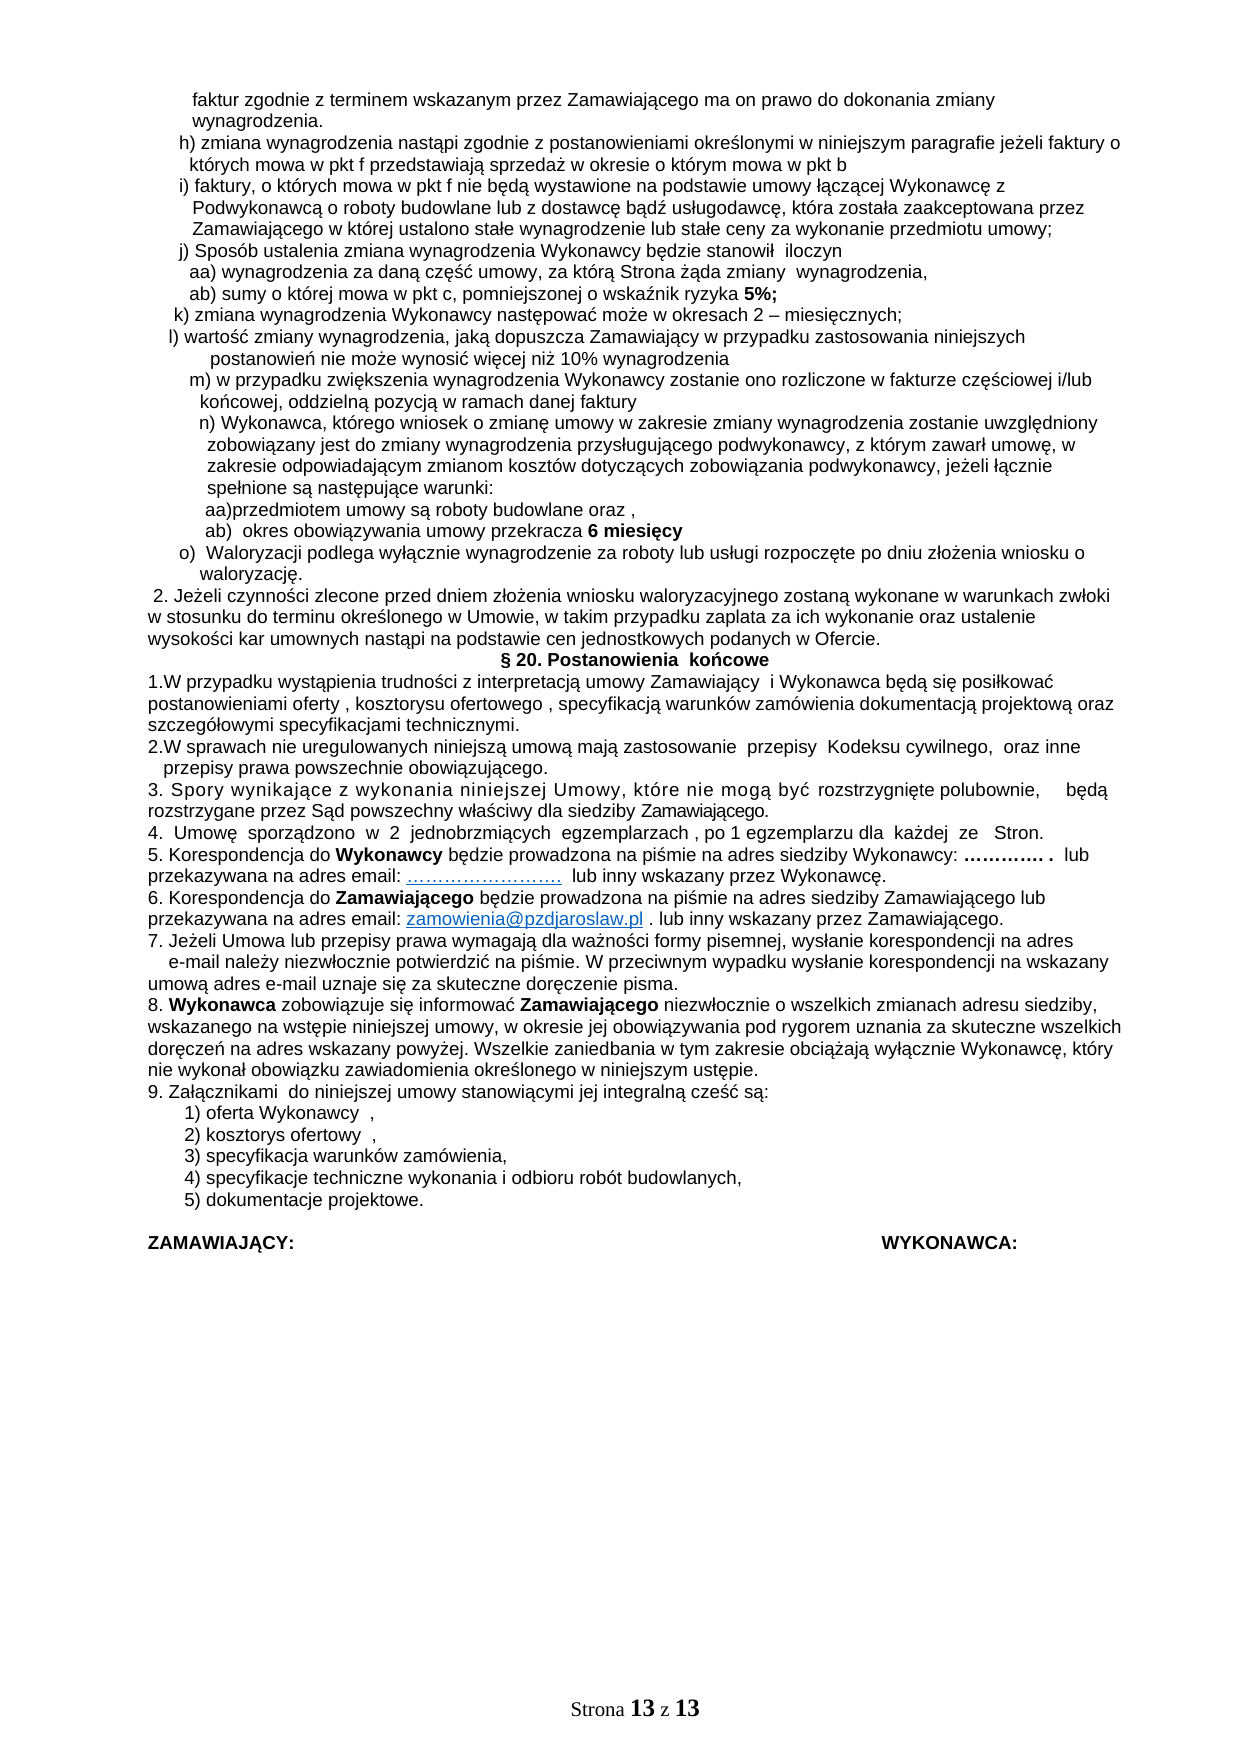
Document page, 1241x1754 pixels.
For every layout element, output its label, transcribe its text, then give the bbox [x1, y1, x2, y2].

text 2.W sprawach nie uregulowanych niniejszą umową mają zastosowanie przepisy Kodeksu cywilnego, oraz inne [148, 736, 1122, 757]
text m) w przypadku zwiększenia wynagrodzenia Wykonawcy zostanie ono rozliczone w fakturze częściowej i/lub [148, 369, 1122, 391]
text 3) specyfikacja warunków zamówienia, [148, 1145, 1122, 1167]
text h) zmiana wynagrodzenia nastąpi zgodnie z postanowieniami określonymi w niniejszym paragrafie jeżeli faktury o [148, 132, 1122, 153]
text 5. Korespondencja do Wykonawcy będzie prowadzona na piśmie na adres siedziby Wykonawcy: …………. . lub przekazywana na adres email: ……………………. lub inny wskazany przez Wykonawcę. [148, 843, 1122, 886]
text 1.W przypadku wystąpienia trudności z interpretacją umowy Zamawiający i Wykonawca będą się posiłkować postanowieniami oferty , kosztorysu ofertowego , specyfikacją warunków zamówienia dokumentacją projektową oraz szczegółowymi specyfikacjami technicznymi. [148, 671, 1122, 736]
text przepisy prawa powszechnie obowiązującego. [148, 757, 1122, 779]
text 8. Wykonawca zobowiązuje się informować Zamawiającego niezwłocznie o wszelkich zmianach adresu siedziby, wskazanego na wstępie niniejszej umowy, w okresie jej obowiązywania pod rygorem uznania za skuteczne wszelkich doręczeń na adres wskazany powyżej. Wszelkie zaniedbania w tym zakresie obciążają wyłącznie Wykonawcę, który [148, 994, 1122, 1059]
text aa) wynagrodzenia za daną część umowy, za którą Strona żąda zmiany wynagrodzenia, [148, 261, 1122, 283]
text ZAMAWIAJĄCY: WYKONAWCA: [148, 1231, 1122, 1253]
text l) wartość zmiany wynagrodzenia, jaką dopuszcza Zamawiający w przypadku zastosowania niniejszych [148, 326, 1122, 347]
text 6. Korespondencja do Zamawiającego będzie prowadzona na piśmie na adres siedziby Zamawiającego lub przekazywana na adres email: zamowienia@pzdjaroslaw.pl . lub inny wskazany przez Zamawiającego. [148, 886, 1122, 929]
text o) Waloryzacji podlega wyłącznie wynagrodzenie za roboty lub usługi rozpoczęte po dniu złożenia wniosku o [148, 541, 1122, 563]
text nie wykonał obowiązku zawiadomienia określonego w niniejszym ustępie. [148, 1059, 1122, 1081]
text 4. Umowę sporządzono w 2 jednobrzmiących egzemplarzach , po 1 egzemplarzu dla każdej ze Stron. [148, 822, 1122, 843]
text aa)przedmiotem umowy są roboty budowlane oraz , [148, 498, 1122, 520]
text j) Sposób ustalenia zmiana wynagrodzenia Wykonawcy będzie stanowił iloczyn [148, 239, 1122, 261]
text 1) oferta Wykonawcy , [148, 1102, 1122, 1124]
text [148, 89, 1122, 132]
text 9. Załącznikami do niniejszej umowy stanowiącymi jej integralną cześć są: [148, 1081, 1122, 1102]
text 5) dokumentacje projektowe. [148, 1188, 1122, 1210]
text 3. Spory wynikające z wykonania niniejszej Umowy, które nie mogą być rozstrzygnięte polubownie, będą rozstrzygane przez Sąd powszechny właściwy dla siedziby Zamawiającego. [148, 779, 1122, 822]
text 2) kosztorys ofertowy , [148, 1124, 1122, 1145]
text ab) okres obowiązywania umowy przekracza 6 miesięcy [148, 520, 1122, 541]
text n) Wykonawca, którego wniosek o zmianę umowy w zakresie zmiany wynagrodzenia zostanie uwzględniony zobowiązany jest do zmiany wynagrodzenia przysługującego podwykonawcy, z którym zawarł umowę, w zakresie odpowiadającym zmianom kosztów dotyczących zobowiązania podwykonawcy, jeżeli łącznie spełnione są następujące warunki: [162, 412, 1122, 498]
text § 20. Postanowienia końcowe [148, 649, 1122, 671]
text postanowień nie może wynosić więcej niż 10% wynagrodzenia [148, 347, 1122, 369]
text których mowa w pkt f przedstawiają sprzedaż w okresie o którym mowa w pkt b [148, 153, 1122, 175]
text ab) sumy o której mowa w pkt c, pomniejszonej o wskaźnik ryzyka 5%; [148, 283, 1122, 304]
text 2. Jeżeli czynności zlecone przed dniem złożenia wniosku waloryzacyjnego zostaną wykonane w warunkach zwłoki w stosunku do terminu określonego w Umowie, w takim przypadku zaplata za ich wykonanie oraz ustalenie wysokości kar umownych nastąpi na podstawie cen jednostkowych podanych w Ofercie. [148, 584, 1122, 649]
text waloryzację. [148, 563, 1122, 584]
text k) zmiana wynagrodzenia Wykonawcy następować może w okresach 2 – miesięcznych; [148, 304, 1122, 326]
text 7. Jeżeli Umowa lub przepisy prawa wymagają dla ważności formy pisemnej, wysłanie korespondencji na adres [148, 929, 1122, 951]
text końcowej, oddzielną pozycją w ramach danej faktury [148, 391, 1122, 412]
text i) faktury, o których mowa w pkt f nie będą wystawione na podstawie umowy łączącej Wykonawcę z Podwykonawcą o roboty budowlane lub z dostawcę bądź usługodawcę, która została zaakceptowana przez Zamawiającego w której ustalono stałe wynagrodzenie lub stałe ceny za wykonanie przedmiotu umowy; [148, 175, 1122, 239]
text 4) specyfikacje techniczne wykonania i odbioru robót budowlanych, [148, 1167, 1122, 1188]
text e-mail należy niezwłocznie potwierdzić na piśmie. W przeciwnym wypadku wysłanie korespondencji na wskazany umową adres e-mail uznaje się za skuteczne doręczenie pisma. [148, 951, 1122, 994]
